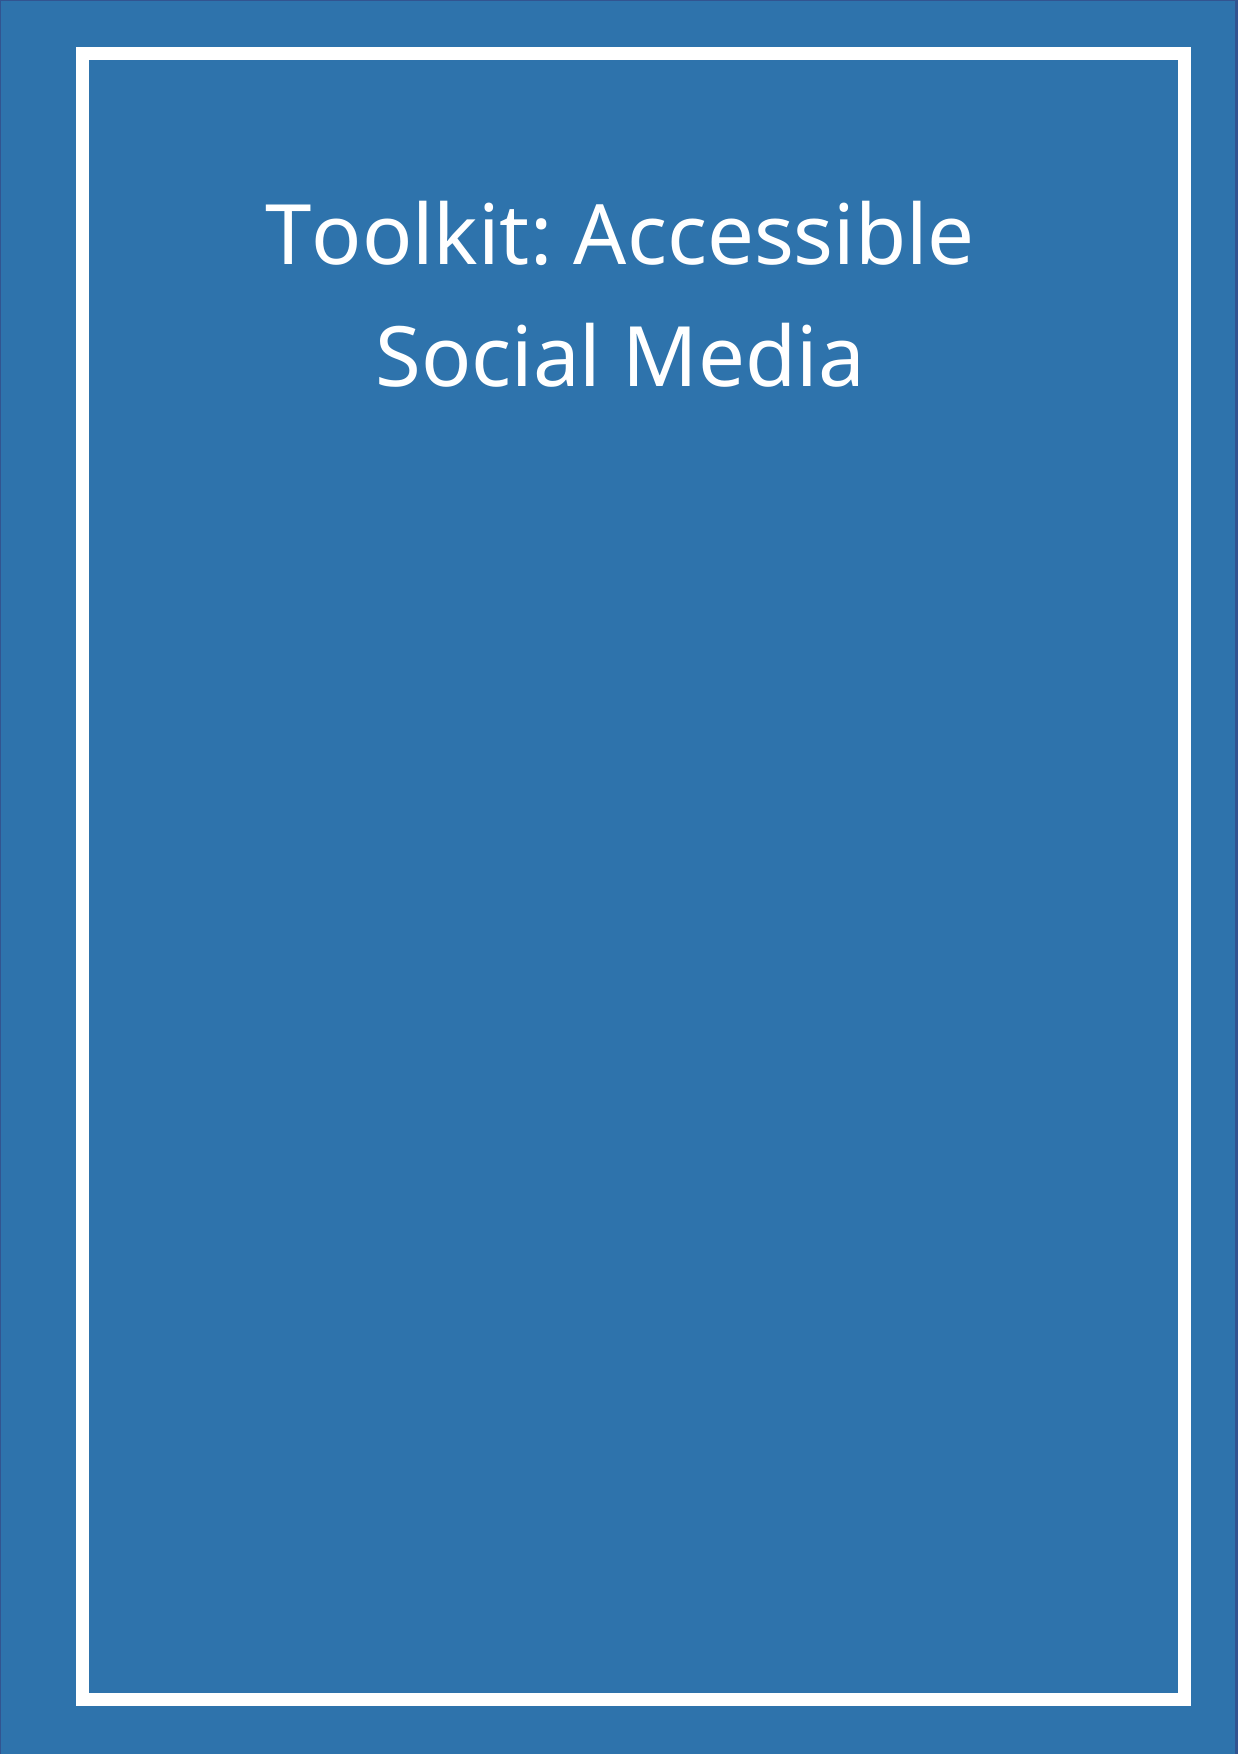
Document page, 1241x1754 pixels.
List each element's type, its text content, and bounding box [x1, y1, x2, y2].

text Toolkit: Accessible Social Media [150, 175, 1090, 411]
